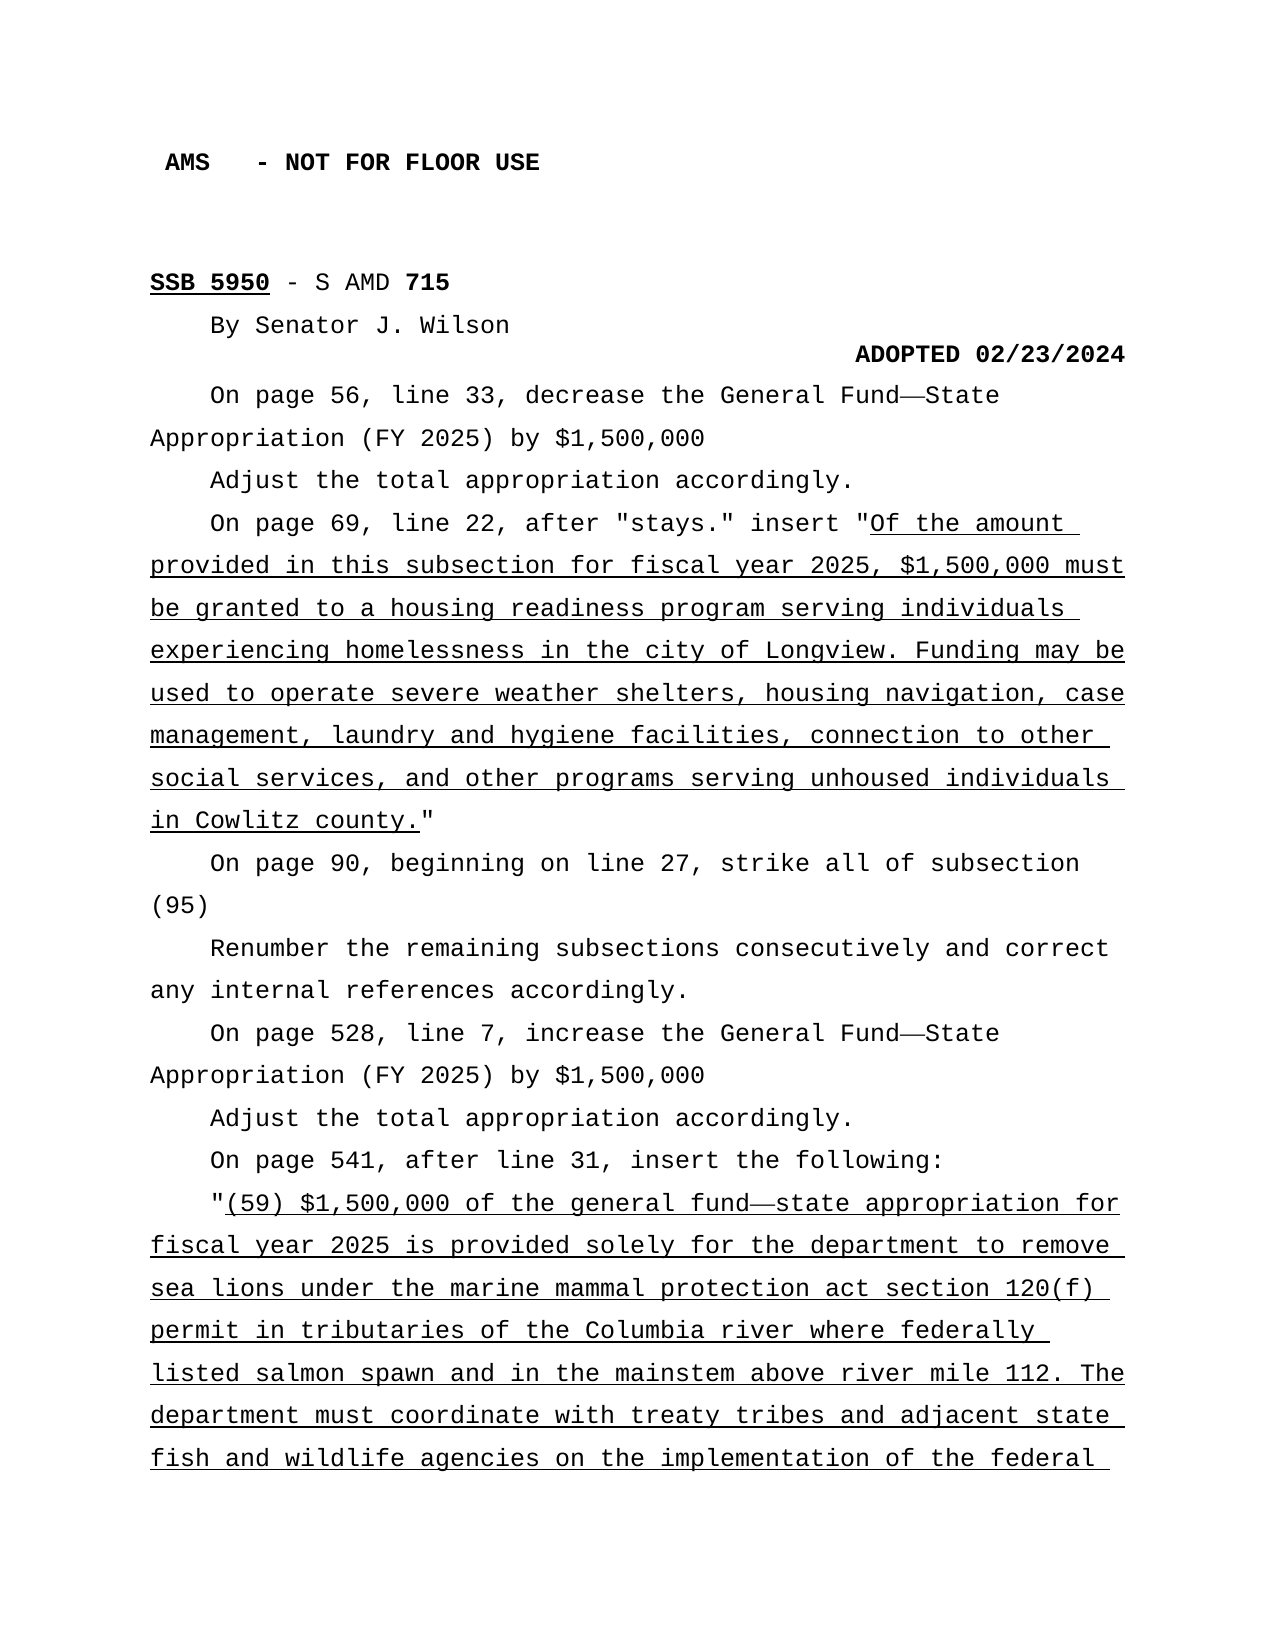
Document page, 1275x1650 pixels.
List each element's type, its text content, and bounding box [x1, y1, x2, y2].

text On page 541, after line 31, insert the following: [150, 1135, 1125, 1177]
text On page 69, line 22, after "stays." insert "Of the amount provided in this subsection for fiscal year 2025, $1,500,000 must be granted to a housing readiness program serving individuals experiencing homelessness in the city of Longview. Funding may be used to operate severe weather shelters, housing navigation, case management, laundry and hygiene facilities, connection to other social services, and other programs serving unhoused individuals in Cowlitz county." [150, 705, 1125, 789]
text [150, 1428, 1125, 1475]
text SSB 5950 - S AMD 715 [150, 257, 1125, 299]
text On page 56, line 33, decrease the General Fund—State Appropriation (FY 2025) by $1,500,000 [150, 370, 1125, 455]
text On page 69, line 22, after "stays." insert "Of the amount provided in this subsection for fiscal year 2025, $1,500,000 must be granted to a housing readiness program serving individuals experiencing homelessness in the city of Longview. Funding may be used to operate severe weather shelters, housing navigation, case management, laundry and hygiene facilities, connection to other social services, and other programs serving unhoused individuals in Cowlitz county." [150, 497, 1125, 576]
text On page 69, line 22, after "stays." insert "Of the amount provided in this subsection for fiscal year 2025, $1,500,000 must be granted to a housing readiness program serving individuals experiencing homelessness in the city of Longview. Funding may be used to operate severe weather shelters, housing navigation, case management, laundry and hygiene facilities, connection to other social services, and other programs serving unhoused individuals in Cowlitz county." [150, 578, 1125, 661]
text Renumber the remaining subsections consecutively and correct any internal references accordingly. [150, 922, 1125, 1007]
text AMS - NOT FOR FLOOR USE [150, 150, 1125, 178]
text On page 528, line 7, increase the General Fund—State Appropriation (FY 2025) by $1,500,000 [150, 1007, 1125, 1092]
text Adjust the total appropriation accordingly. [150, 455, 1125, 497]
text On page 69, line 22, after "stays." insert "Of the amount provided in this subsection for fiscal year 2025, $1,500,000 must be granted to a housing readiness program serving individuals experiencing homelessness in the city of Longview. Funding may be used to operate severe weather shelters, housing navigation, case management, laundry and hygiene facilities, connection to other social services, and other programs serving unhoused individuals in Cowlitz county." [150, 663, 1125, 704]
text On page 90, beginning on line 27, strike all of subsection (95) [150, 837, 1125, 922]
text Adjust the total appropriation accordingly. [150, 1092, 1125, 1135]
text By Senator J. Wilson [150, 299, 1125, 342]
text ADOPTED 02/23/2024 [150, 342, 1125, 370]
text On page 69, line 22, after "stays." insert "Of the amount provided in this subsection for fiscal year 2025, $1,500,000 must be granted to a housing readiness program serving individuals experiencing homelessness in the city of Longview. Funding may be used to operate severe weather shelters, housing navigation, case management, laundry and hygiene facilities, connection to other social services, and other programs serving unhoused individuals in Cowlitz county." [150, 790, 1125, 837]
